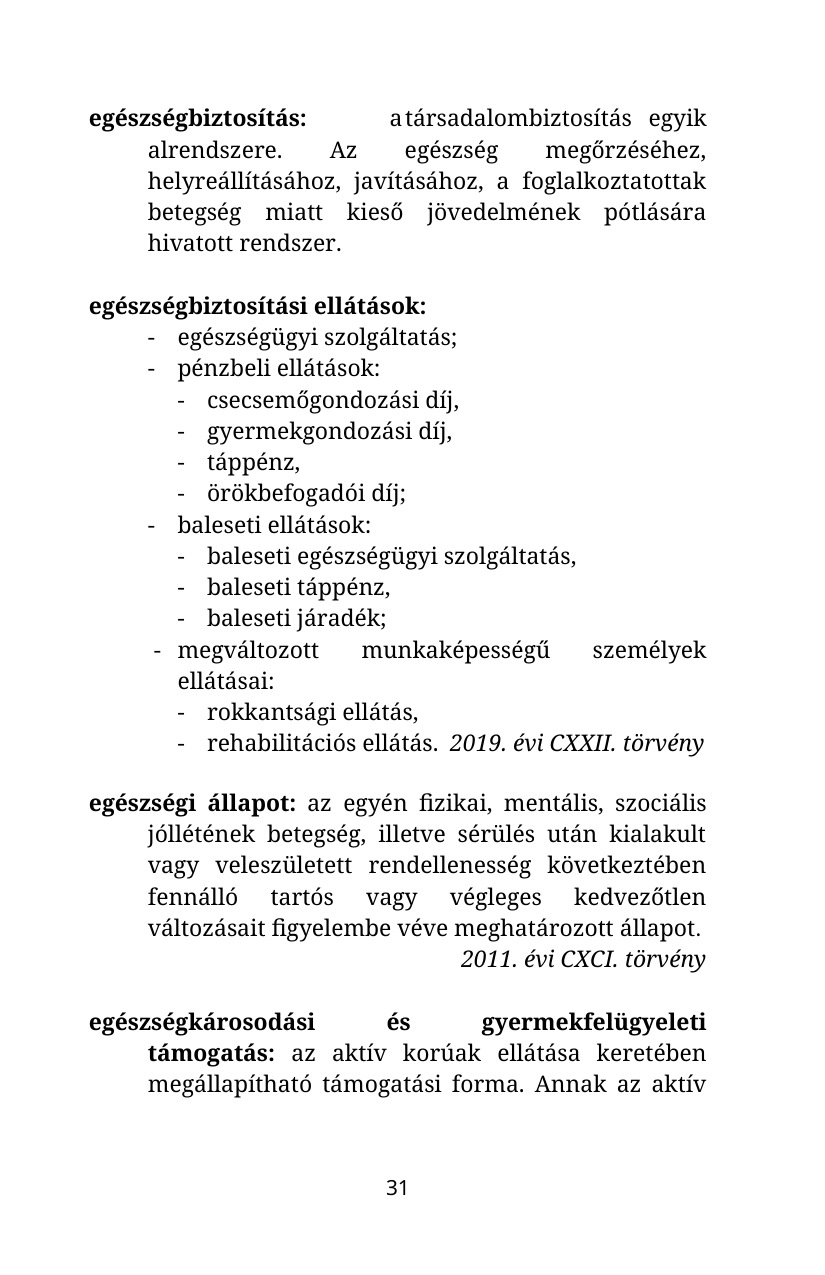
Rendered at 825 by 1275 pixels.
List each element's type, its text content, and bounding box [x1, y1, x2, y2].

text egészségbiztosítási ellátások: [89, 290, 707, 321]
text - örökbefogadói díj; [177, 477, 707, 508]
text - baleseti járadék; [177, 602, 707, 633]
text - egészségügyi szolgáltatás; [148, 321, 707, 352]
text - megváltozott munkaképességű személyek ellátásai: [148, 633, 707, 696]
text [89, 1006, 707, 1099]
text - csecsemőgondozási díj, [177, 383, 707, 415]
list egészségbiztosítás: társdlombiztosítás egyik lrendszere. Az egészség megőrzéséhez, helyreállításához, jvításához, fogllkozttottk betegség mitt kieső jövedelmének pótlásár hivtott rendszer. [89, 102, 707, 258]
text - baleseti táppénz, [177, 571, 707, 602]
text 2011. évi CXCI. törvény [89, 943, 707, 974]
text egészségi állapot: az egyén fizikai, mentális, szociális jóllétének betegség, illetve sérülés után kialakult vagy veleszületett rendellenesség következtében fennálló tartós vagy végleges kedvezőtlen változásait figyelembe véve meghatározott állapot. [89, 787, 707, 943]
text - rehabilitációs ellátás. 2019. évi CXXII. törvény [177, 727, 707, 758]
text - táppénz, [177, 446, 707, 477]
text - pénzbeli ellátások: [148, 352, 707, 383]
text - baleseti ellátások: [148, 508, 707, 540]
text - rokkantsági ellátás, [177, 696, 707, 727]
text - baleseti egészségügyi szolgáltatás, [177, 540, 707, 571]
text - gyermekgondozási díj, [177, 415, 707, 446]
